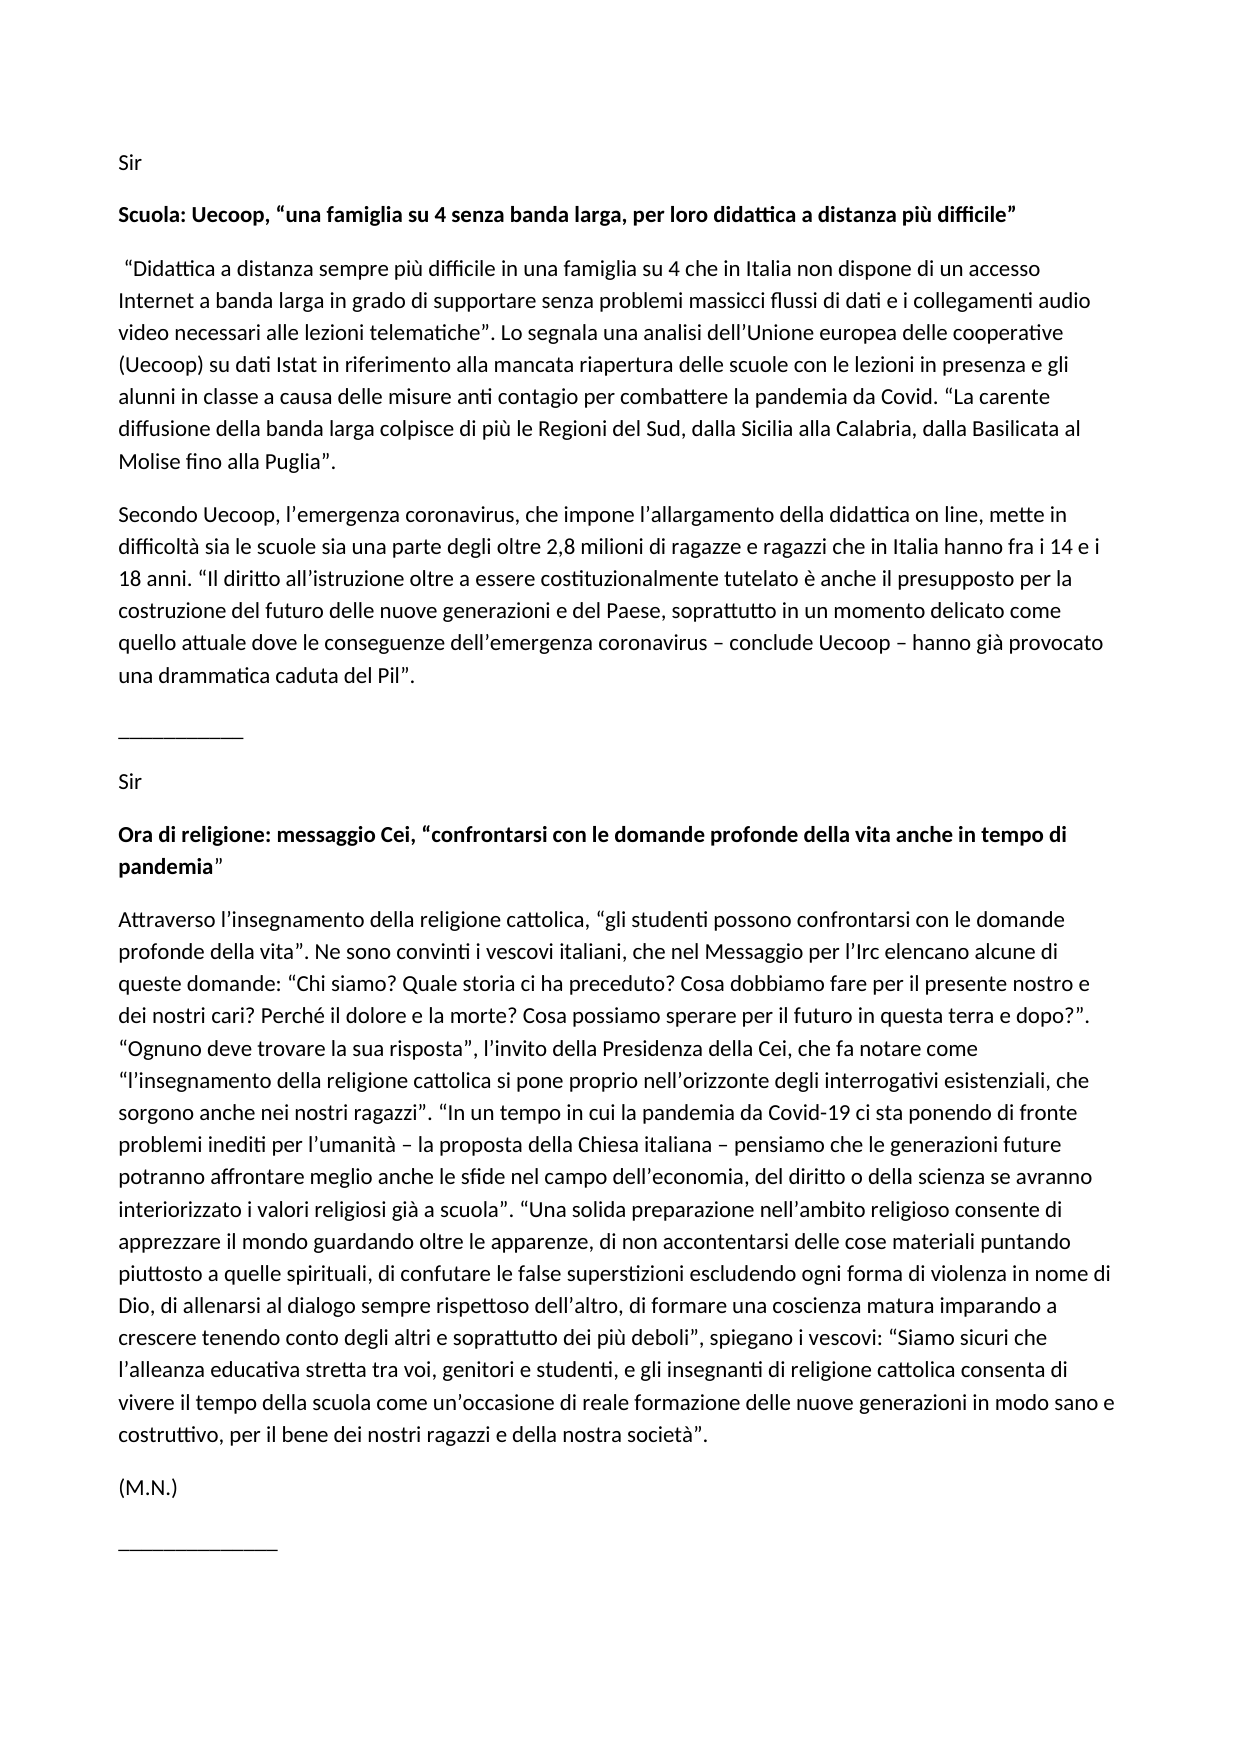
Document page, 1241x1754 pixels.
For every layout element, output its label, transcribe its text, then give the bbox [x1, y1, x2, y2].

text ___________ [118, 714, 1122, 742]
text Sir [118, 148, 1122, 176]
text Ora di religione: messaggio Cei, “confrontarsi con le domande profonde della vita anche in tempo di pandemia” [118, 820, 1122, 880]
text Sir [118, 767, 1122, 795]
text Scuola: Uecoop, “una famiglia su 4 senza banda larga, per loro didattica a distanza più difficile” [118, 201, 1122, 229]
text ______________ [118, 1526, 1122, 1554]
text (M.N.) [118, 1473, 1122, 1501]
text “Didattica a distanza sempre più difficile in una famiglia su 4 che in Italia non dispone di un accesso Internet a banda larga in grado di supportare senza problemi massicci flussi di dati e i collegamenti audio video necessari alle lezioni telematiche”. Lo segnala una analisi dell’Unione europea delle cooperative (Uecoop) su dati Istat in riferimento alla mancata riapertura delle scuole con le lezioni in presenza e gli alunni in classe a causa delle misure anti contagio per combattere la pandemia da Covid. “La carente diffusione della banda larga colpisce di più le Regioni del Sud, dalla Sicilia alla Calabria, dalla Basilicata al Molise fino alla Puglia”. [118, 254, 1122, 475]
text Secondo Uecoop, l’emergenza coronavirus, che impone l’allargamento della didattica on line, mette in difficoltà sia le scuole sia una parte degli oltre 2,8 milioni di ragazze e ragazzi che in Italia hanno fra i 14 e i 18 anni. “Il diritto all’istruzione oltre a essere costituzionalmente tutelato è anche il presupposto per la costruzione del futuro delle nuove generazioni e del Paese, soprattutto in un momento delicato come quello attuale dove le conseguenze dell’emergenza coronavirus – conclude Uecoop – hanno già provocato una drammatica caduta del Pil”. [118, 500, 1122, 689]
text Attraverso l’insegnamento della religione cattolica, “gli studenti possono confrontarsi con le domande profonde della vita”. Ne sono convinti i vescovi italiani, che nel Messaggio per l’Irc elencano alcune di queste domande: “Chi siamo? Quale storia ci ha preceduto? Cosa dobbiamo fare per il presente nostro e dei nostri cari? Perché il dolore e la morte? Cosa possiamo sperare per il futuro in questa terra e dopo?”. “Ognuno deve trovare la sua risposta”, l’invito della Presidenza della Cei, che fa notare come “l’insegnamento della religione cattolica si pone proprio nell’orizzonte degli interrogativi esistenziali, che sorgono anche nei nostri ragazzi”. “In un tempo in cui la pandemia da Covid-19 ci sta ponendo di fronte problemi inediti per l’umanità – la proposta della Chiesa italiana – pensiamo che le generazioni future potranno affrontare meglio anche le sfide nel campo dell’economia, del diritto o della scienza se avranno interiorizzato i valori religiosi già a scuola”. “Una solida preparazione nell’ambito religioso consente di apprezzare il mondo guardando oltre le apparenze, di non accontentarsi delle cose materiali puntando piuttosto a quelle spirituali, di confutare le false superstizioni escludendo ogni forma di violenza in nome di Dio, di allenarsi al dialogo sempre rispettoso dell’altro, di formare una coscienza matura imparando a crescere tenendo conto degli altri e soprattutto dei più deboli”, spiegano i vescovi: “Siamo sicuri che l’alleanza educativa stretta tra voi, genitori e studenti, e gli insegnanti di religione cattolica consenta di vivere il tempo della scuola come un’occasione di reale formazione delle nuove generazioni in modo sano e costruttivo, per il bene dei nostri ragazzi e della nostra società”. [118, 905, 1122, 1448]
